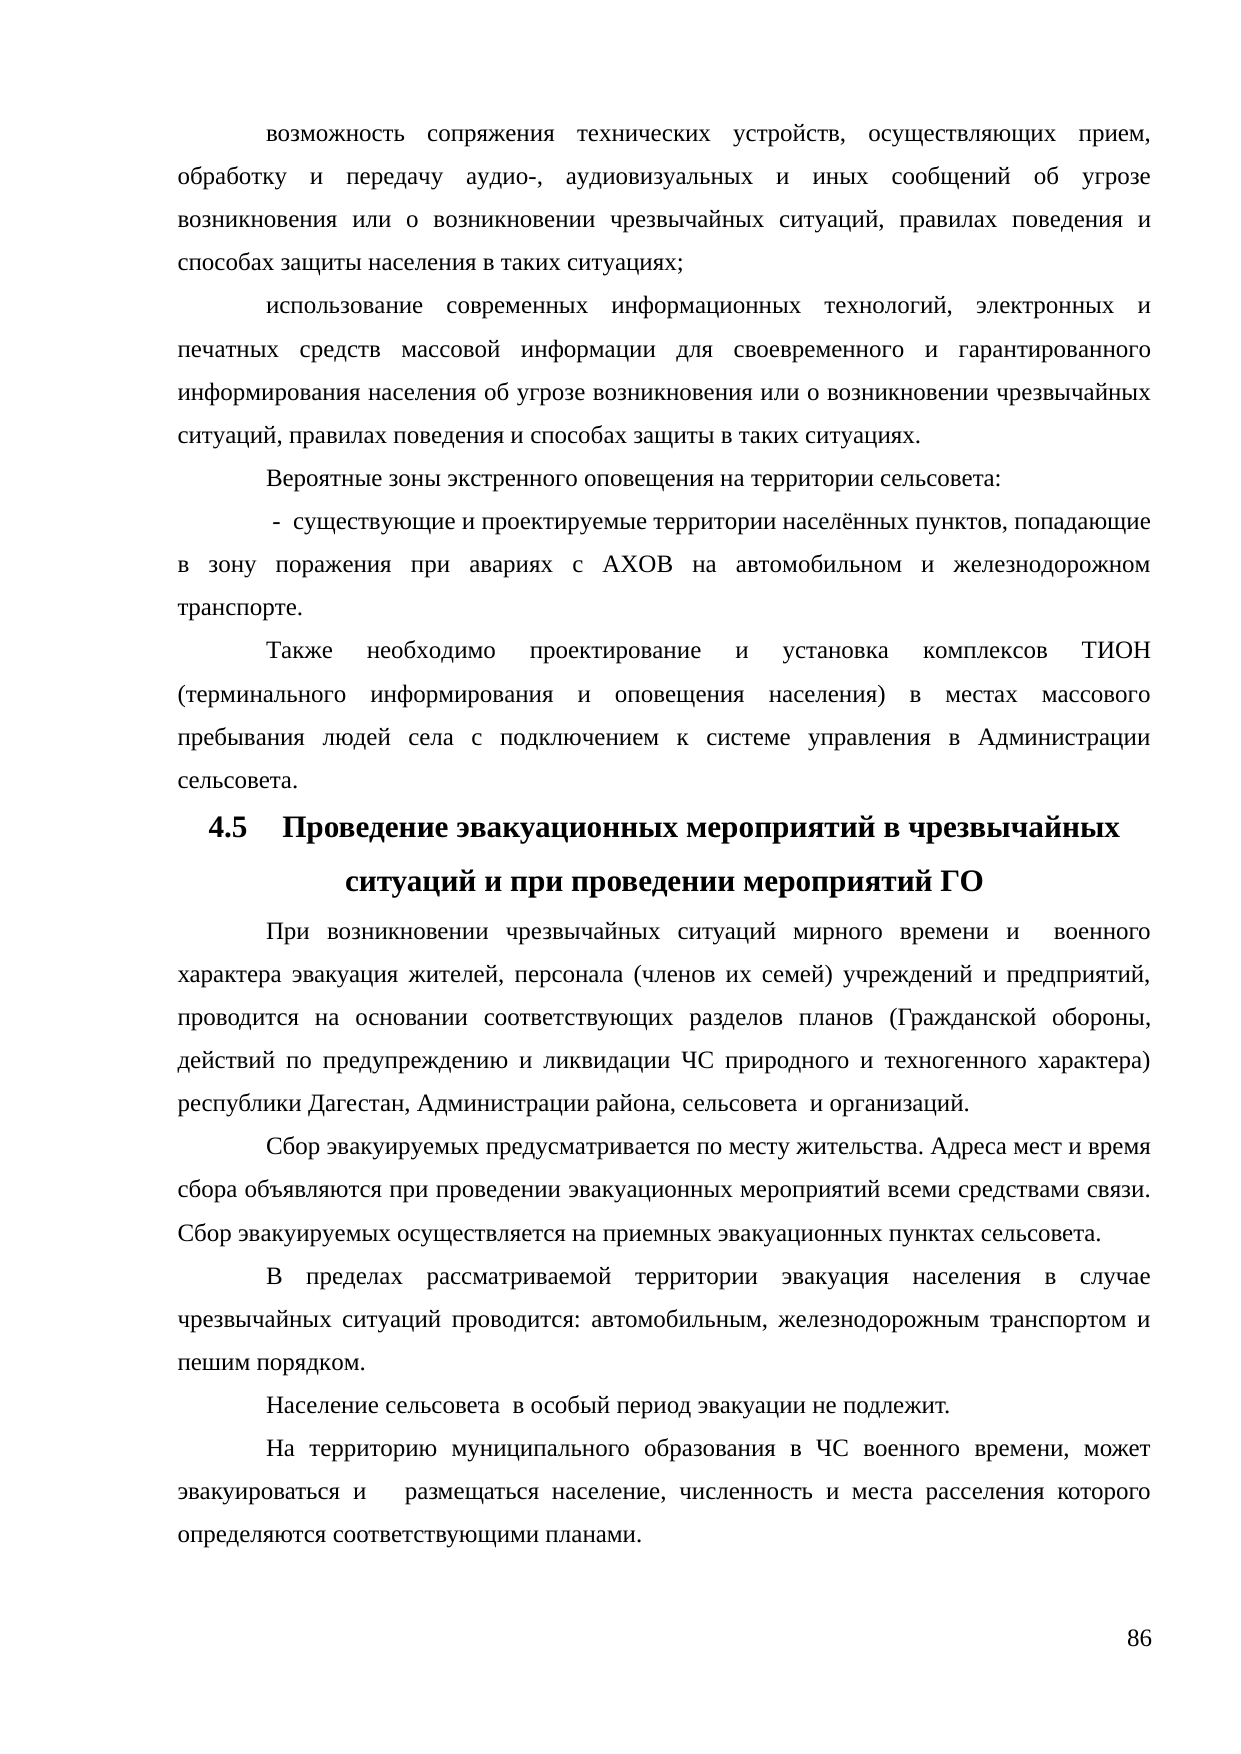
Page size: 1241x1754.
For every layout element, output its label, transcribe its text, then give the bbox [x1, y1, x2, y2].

text использование современных информационных технологий, электронных и печатных средств массовой информации для своевременного и гарантированного информирования населения об угрозе возникновения или о возникновении чрезвычайных ситуаций, правилах поведения и способах защиты в таких ситуациях. [177, 291, 1152, 449]
text На территорию муниципального образования в ЧС военного времени, может эвакуироваться и размещаться население, численность и места расселения которого определяются соответствующими планами. [177, 1433, 1152, 1548]
text возможность сопряжения технических устройств, осуществляющих прием, обработку и передачу аудио-, аудиовизуальных и иных сообщений об угрозе возникновения или о возникновении чрезвычайных ситуаций, правилах поведения и способах защиты населения в таких ситуациях; [177, 118, 1152, 276]
text В пределах рассматриваемой территории эвакуация населения в случае чрезвычайных ситуаций проводится: автомобильным, железнодорожным транспортом и пешим порядком. [177, 1261, 1152, 1376]
text - существующие и проектируемые территории населённых пунктов, попадающие в зону поражения при авариях с АХОВ на автомобильном и железнодорожном транспорте. [177, 506, 1152, 621]
text Сбор эвакуируемых предусматривается по месту жительства. Адреса мест и время сбора объявляются при проведении эвакуационных мероприятий всеми средствами связи. Сбор эвакуируемых осуществляется на приемных эвакуационных пунктах сельсовета. [177, 1131, 1152, 1246]
text Также необходимо проектирование и установка комплексов ТИОН (терминального информирования и оповещения населения) в местах массового пребывания людей села с подключением к системе управления в Администрации сельсовета. [177, 636, 1152, 794]
text Население сельсовета в особый период эвакуации не подлежит. [177, 1390, 1152, 1419]
text При возникновении чрезвычайных ситуаций мирного времени и военного характера эвакуация жителей, персонала (членов их семей) учреждений и предприятий, проводится на основании соответствующих разделов планов (Гражданской обороны, действий по предупреждению и ликвидации ЧС природного и техногенного характера) республики Дагестан, Администрации района, сельсовета и организаций. [177, 916, 1152, 1117]
subtitle Проведение эвакуационных мероприятий в чрезвычайных ситуаций и при проведении мероприятий ГО [177, 808, 1152, 898]
text Вероятные зоны экстренного оповещения на территории сельсовета: [177, 463, 1152, 492]
